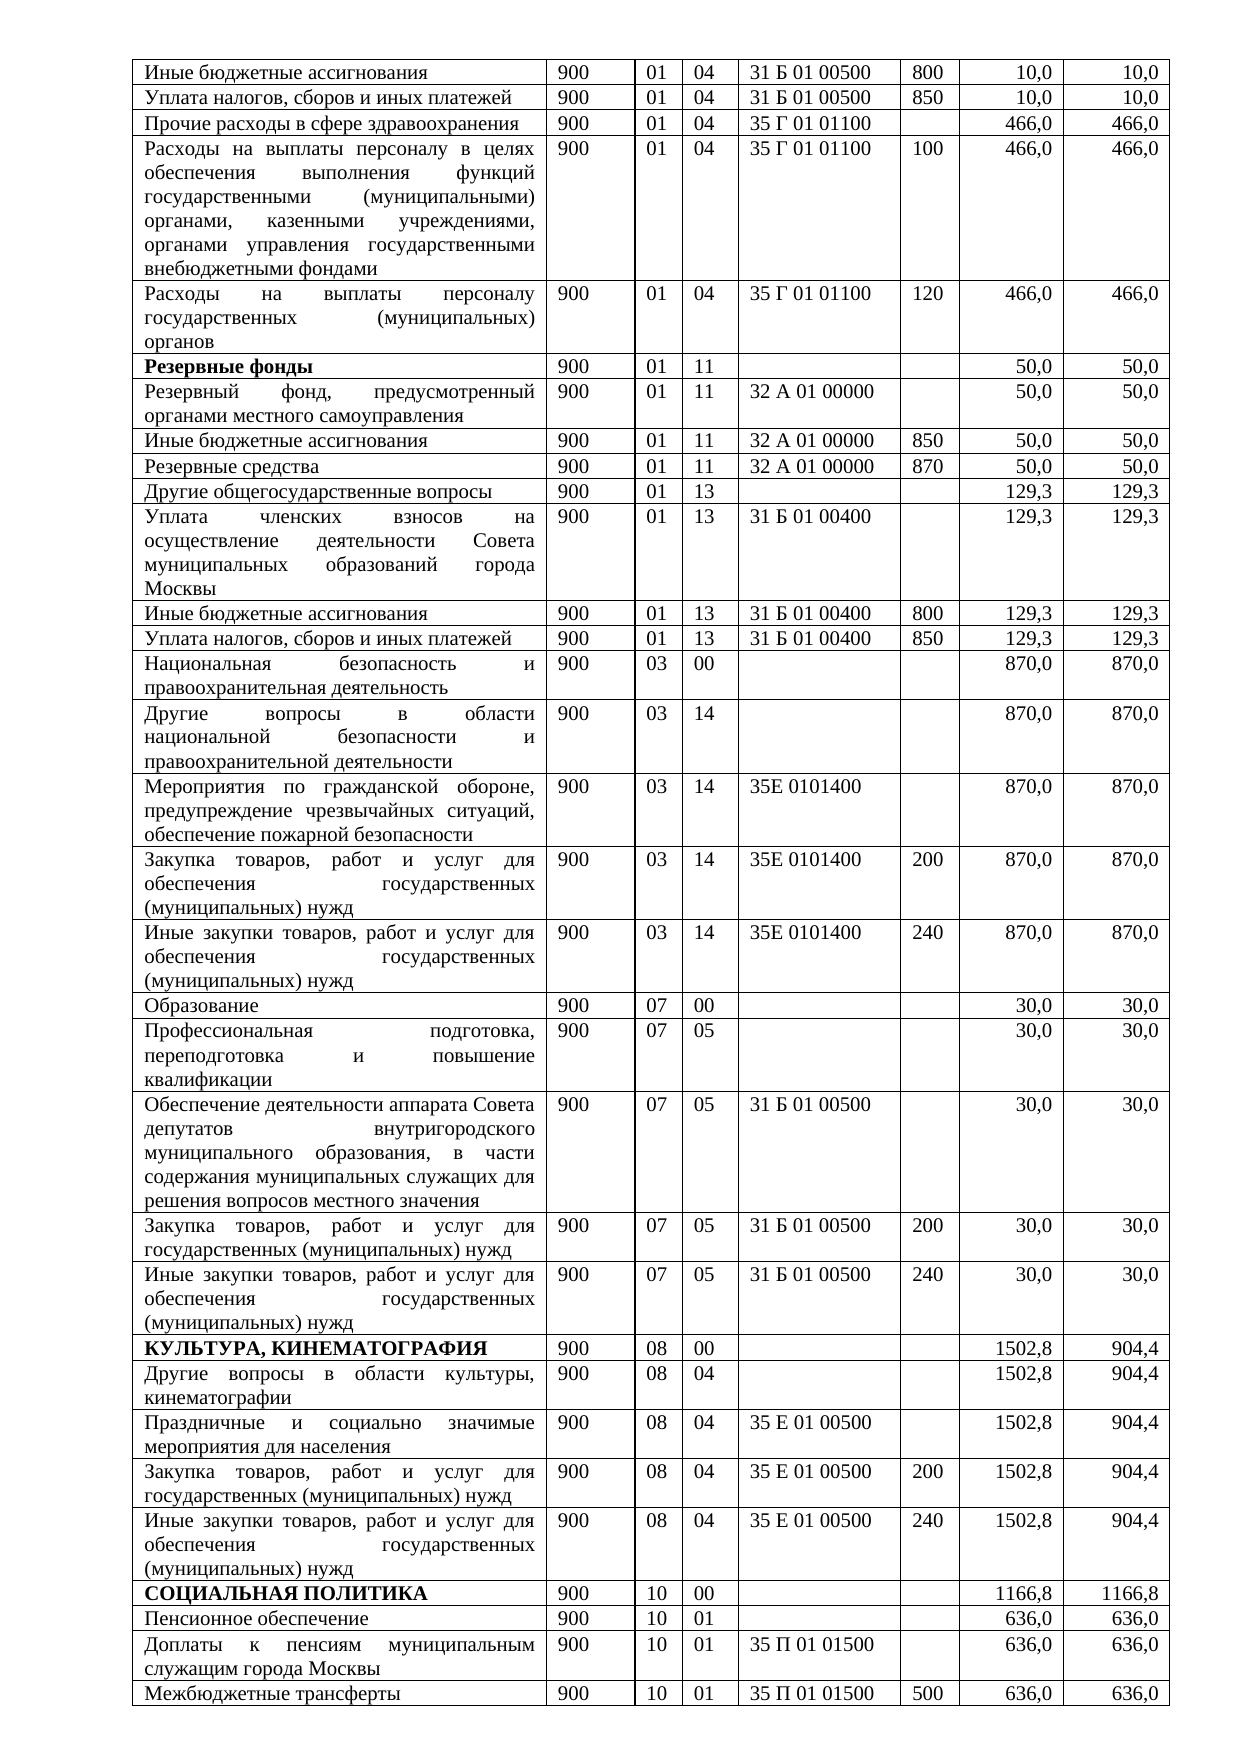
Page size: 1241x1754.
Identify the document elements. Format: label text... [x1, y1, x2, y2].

table_cell 50,0 [960, 454, 1063, 478]
table_cell 1502,8 [960, 1335, 1063, 1359]
table_cell 129,3 [960, 626, 1063, 650]
table_cell 850 [901, 429, 959, 452]
table_cell 10,0 [960, 60, 1063, 84]
table_cell 1166,8 [960, 1581, 1063, 1605]
table_cell 129,3 [960, 601, 1063, 625]
table_cell 32 А 01 00000 [739, 379, 900, 427]
table_cell 900 [547, 1410, 634, 1458]
table_cell 800 [901, 60, 959, 84]
table_cell Резервные средства [133, 454, 546, 478]
table_cell 08 [636, 1508, 682, 1580]
table_cell 10 [636, 1581, 682, 1605]
table_cell [901, 1335, 959, 1359]
table_cell Прочие расходы в сфере здравоохранения [133, 110, 546, 134]
table_cell 35 П 01 01500 [739, 1681, 900, 1705]
table_cell 900 [547, 1459, 634, 1507]
table_cell Иные бюджетные ассигнования [133, 429, 546, 452]
table_cell 01 [636, 60, 682, 84]
table_cell Пенсионное обеспечение [133, 1606, 546, 1630]
table_cell 900 [547, 1581, 634, 1605]
table_cell 100 [901, 136, 959, 280]
table_cell 129,3 [1064, 504, 1169, 600]
table_cell [901, 1631, 959, 1679]
table_cell 636,0 [960, 1631, 1063, 1679]
table_cell 900 [547, 920, 634, 992]
table_cell 08 [636, 1361, 682, 1409]
table_cell 05 [683, 1092, 738, 1212]
table_cell 129,3 [1064, 601, 1169, 625]
table_cell 900 [547, 1631, 634, 1679]
table_cell 904,4 [1064, 1335, 1169, 1359]
table_cell [901, 700, 959, 773]
table_cell [901, 479, 959, 503]
table_cell 13 [683, 479, 738, 503]
table_cell 1502,8 [960, 1361, 1063, 1409]
table_cell 466,0 [1064, 136, 1169, 280]
table_cell 1502,8 [960, 1410, 1063, 1458]
table_cell 900 [547, 504, 634, 600]
table_cell 04 [683, 1410, 738, 1458]
table_cell [901, 993, 959, 1017]
table_cell Обеспечение деятельности аппарата Совета депутатов внутригородского муниципального образования, в части содержания муниципальных служащих для решения вопросов местного значения [133, 1092, 546, 1212]
table_cell Образование [133, 993, 546, 1017]
table_cell 120 [901, 281, 959, 353]
table_cell 10 [636, 1606, 682, 1630]
table_cell 00 [683, 1581, 738, 1605]
table_cell 900 [547, 354, 634, 378]
table_cell 870,0 [1064, 700, 1169, 773]
table_cell 240 [901, 920, 959, 992]
table_cell 35Е 0101400 [739, 774, 900, 846]
table_cell 11 [683, 454, 738, 478]
table_cell 00 [683, 993, 738, 1017]
table_cell 10 [636, 1681, 682, 1705]
table_cell Другие общегосударственные вопросы [133, 479, 546, 503]
table_cell 900 [547, 1019, 634, 1091]
table_cell 50,0 [1064, 454, 1169, 478]
table_cell 900 [547, 1262, 634, 1334]
table_cell 1502,8 [960, 1459, 1063, 1507]
table_cell 636,0 [960, 1606, 1063, 1630]
table_cell 31 Б 01 00500 [739, 1213, 900, 1261]
table_cell Иные закупки товаров, работ и услуг для обеспечения государственных (муниципальных) нужд [133, 1508, 546, 1580]
table_cell 30,0 [960, 1019, 1063, 1091]
table_cell 900 [547, 1092, 634, 1212]
table_cell 870,0 [1064, 774, 1169, 846]
table_cell 900 [547, 700, 634, 773]
table_cell Уплата налогов, сборов и иных платежей [133, 626, 546, 650]
table_cell Доплаты к пенсиям муниципальным служащим города Москвы [133, 1631, 546, 1679]
table_cell 04 [683, 60, 738, 84]
table_cell 01 [636, 354, 682, 378]
table_cell 870,0 [1064, 847, 1169, 919]
table_cell 900 [547, 136, 634, 280]
table_cell [739, 1019, 900, 1091]
table_cell 900 [547, 1361, 634, 1409]
table_cell 07 [636, 1262, 682, 1334]
table_cell 870,0 [960, 920, 1063, 992]
table_cell 01 [636, 504, 682, 600]
table_cell 35 Е 01 00500 [739, 1410, 900, 1458]
table_cell 01 [636, 454, 682, 478]
table_cell 04 [683, 1508, 738, 1580]
table_cell 32 А 01 00000 [739, 429, 900, 452]
table_cell 01 [636, 479, 682, 503]
table_cell 870,0 [960, 651, 1063, 699]
table_cell 870 [901, 454, 959, 478]
table_cell 466,0 [960, 281, 1063, 353]
table_cell 31 Б 01 00500 [739, 60, 900, 84]
table_cell 03 [636, 920, 682, 992]
table_cell 01 [683, 1606, 738, 1630]
table_cell 200 [901, 847, 959, 919]
table_cell [901, 1581, 959, 1605]
table_cell [901, 354, 959, 378]
table_cell 904,4 [1064, 1410, 1169, 1458]
table_cell [901, 1606, 959, 1630]
table_cell 35Е 0101400 [739, 847, 900, 919]
table_cell [739, 651, 900, 699]
table_cell 10,0 [960, 85, 1063, 109]
table_cell Иные закупки товаров, работ и услуг для обеспечения государственных (муниципальных) нужд [133, 1262, 546, 1334]
table_cell Иные бюджетные ассигнования [133, 60, 546, 84]
table_cell 900 [547, 85, 634, 109]
table_cell 50,0 [960, 429, 1063, 452]
table_cell 900 [547, 626, 634, 650]
table_cell 870,0 [960, 774, 1063, 846]
table_cell 04 [683, 110, 738, 134]
table_cell 466,0 [1064, 110, 1169, 134]
table_cell 00 [683, 1335, 738, 1359]
table_cell 900 [547, 651, 634, 699]
table_cell 30,0 [960, 1262, 1063, 1334]
table_cell 870,0 [960, 847, 1063, 919]
table_cell 1166,8 [1064, 1581, 1169, 1605]
table_cell [739, 479, 900, 503]
table_cell Закупка товаров, работ и услуг для государственных (муниципальных) нужд [133, 1213, 546, 1261]
table_cell Резервные фонды [133, 354, 546, 378]
table_cell 04 [683, 1459, 738, 1507]
table_cell Расходы на выплаты персоналу государственных (муниципальных) органов [133, 281, 546, 353]
table_cell 900 [547, 429, 634, 452]
table_cell 35 П 01 01500 [739, 1631, 900, 1679]
table_cell 200 [901, 1459, 959, 1507]
table_cell 01 [683, 1631, 738, 1679]
table_cell 50,0 [1064, 379, 1169, 427]
table_cell 30,0 [1064, 1092, 1169, 1212]
table_cell 129,3 [960, 504, 1063, 600]
table_cell 14 [683, 774, 738, 846]
table_cell 01 [636, 281, 682, 353]
table_cell 50,0 [1064, 354, 1169, 378]
table_cell 10 [636, 1631, 682, 1679]
table_cell Уплата членских взносов на осуществление деятельности Совета муниципальных образований города Москвы [133, 504, 546, 600]
table_cell 900 [547, 601, 634, 625]
table_cell 30,0 [960, 1092, 1063, 1212]
table_cell 04 [683, 1361, 738, 1409]
table_cell [739, 1335, 900, 1359]
table_cell 07 [636, 1213, 682, 1261]
table_cell 31 Б 01 00400 [739, 504, 900, 600]
table_cell 50,0 [960, 379, 1063, 427]
table_cell 636,0 [1064, 1606, 1169, 1630]
table_cell 636,0 [1064, 1631, 1169, 1679]
table_cell 30,0 [960, 993, 1063, 1017]
table_cell [901, 379, 959, 427]
table_cell 35 Е 01 00500 [739, 1459, 900, 1507]
table_cell 900 [547, 993, 634, 1017]
table_cell Праздничные и социально значимые мероприятия для населения [133, 1410, 546, 1458]
table_cell 904,4 [1064, 1459, 1169, 1507]
table_cell 900 [547, 110, 634, 134]
table_cell СОЦИАЛЬНАЯ ПОЛИТИКА [133, 1581, 546, 1605]
table_cell [739, 1606, 900, 1630]
table_cell 10,0 [1064, 60, 1169, 84]
table_cell 03 [636, 774, 682, 846]
table_cell КУЛЬТУРА, КИНЕМАТОГРАФИЯ [133, 1335, 546, 1359]
table_cell 07 [636, 1019, 682, 1091]
table_cell 35 Е 01 00500 [739, 1508, 900, 1580]
table_cell Резервный фонд, предусмотренный органами местного самоуправления [133, 379, 546, 427]
table_cell [901, 504, 959, 600]
table_cell 30,0 [960, 1213, 1063, 1261]
table_cell 01 [636, 429, 682, 452]
table_cell 35 Г 01 01100 [739, 281, 900, 353]
table_cell [739, 354, 900, 378]
table_cell 31 Б 01 00500 [739, 1262, 900, 1334]
table_cell 10,0 [1064, 85, 1169, 109]
table_cell 11 [683, 379, 738, 427]
table_cell 240 [901, 1262, 959, 1334]
table_cell 13 [683, 626, 738, 650]
table_cell 05 [683, 1262, 738, 1334]
table_cell 50,0 [1064, 429, 1169, 452]
table_cell 14 [683, 847, 738, 919]
table_cell Закупка товаров, работ и услуг для обеспечения государственных (муниципальных) нужд [133, 847, 546, 919]
table_cell Иные бюджетные ассигнования [133, 601, 546, 625]
table_cell 240 [901, 1508, 959, 1580]
table_cell 900 [547, 1606, 634, 1630]
table_cell [901, 1019, 959, 1091]
table_cell 08 [636, 1410, 682, 1458]
table_cell 32 А 01 00000 [739, 454, 900, 478]
table_cell 870,0 [1064, 920, 1169, 992]
table_cell 850 [901, 626, 959, 650]
table_cell [739, 1361, 900, 1409]
table_cell 900 [547, 454, 634, 478]
table_cell 01 [636, 601, 682, 625]
table_cell 05 [683, 1213, 738, 1261]
table_cell 14 [683, 700, 738, 773]
table_cell 08 [636, 1459, 682, 1507]
table_cell Уплата налогов, сборов и иных платежей [133, 85, 546, 109]
table_cell [901, 774, 959, 846]
table_cell 03 [636, 651, 682, 699]
table_cell 870,0 [1064, 651, 1169, 699]
table_cell 129,3 [1064, 479, 1169, 503]
table_cell Межбюджетные трансферты [133, 1681, 546, 1705]
table_cell [901, 651, 959, 699]
table_cell 870,0 [960, 700, 1063, 773]
table_cell 01 [636, 85, 682, 109]
table_cell 03 [636, 847, 682, 919]
table_cell 04 [683, 85, 738, 109]
table_cell 01 [636, 626, 682, 650]
table_cell 466,0 [960, 136, 1063, 280]
table_cell 04 [683, 136, 738, 280]
table_cell 30,0 [1064, 1213, 1169, 1261]
table_cell 31 Б 01 00500 [739, 1092, 900, 1212]
table_cell 900 [547, 1508, 634, 1580]
table_cell 35 Г 01 01100 [739, 136, 900, 280]
table_cell 35Е 0101400 [739, 920, 900, 992]
table_cell 01 [636, 110, 682, 134]
table_cell 13 [683, 601, 738, 625]
table_cell 00 [683, 651, 738, 699]
table_cell 900 [547, 379, 634, 427]
table_cell 900 [547, 1335, 634, 1359]
table_cell 30,0 [1064, 993, 1169, 1017]
table_cell [739, 1581, 900, 1605]
table_cell 904,4 [1064, 1508, 1169, 1580]
table_cell [901, 110, 959, 134]
table_cell 129,3 [960, 479, 1063, 503]
table_cell 01 [636, 379, 682, 427]
table_cell 900 [547, 1681, 634, 1705]
table_cell 08 [636, 1335, 682, 1359]
table_cell Другие вопросы в области культуры, кинематографии [133, 1361, 546, 1409]
table_cell 636,0 [960, 1681, 1063, 1705]
table_cell 07 [636, 1092, 682, 1212]
table_cell [739, 993, 900, 1017]
table_cell Мероприятия по гражданской обороне, предупреждение чрезвычайных ситуаций, обеспечение пожарной безопасности [133, 774, 546, 846]
table_cell 900 [547, 1213, 634, 1261]
table_cell Национальная безопасность и правоохранительная деятельность [133, 651, 546, 699]
table_cell 31 Б 01 00500 [739, 85, 900, 109]
table_cell [901, 1361, 959, 1409]
table_cell 466,0 [960, 110, 1063, 134]
table_cell [901, 1410, 959, 1458]
table_cell Закупка товаров, работ и услуг для государственных (муниципальных) нужд [133, 1459, 546, 1507]
table_cell 31 Б 01 00400 [739, 626, 900, 650]
table_cell 900 [547, 774, 634, 846]
table_cell 07 [636, 993, 682, 1017]
table_cell 30,0 [1064, 1262, 1169, 1334]
table_cell 900 [547, 479, 634, 503]
table_cell 30,0 [1064, 1019, 1169, 1091]
table_cell [901, 1092, 959, 1212]
table_cell 466,0 [1064, 281, 1169, 353]
table_cell Иные закупки товаров, работ и услуг для обеспечения государственных (муниципальных) нужд [133, 920, 546, 992]
table_cell 35 Г 01 01100 [739, 110, 900, 134]
table_cell 200 [901, 1213, 959, 1261]
table_cell Профессиональная подготовка, переподготовка и повышение квалификации [133, 1019, 546, 1091]
table_cell 1502,8 [960, 1508, 1063, 1580]
table_cell 800 [901, 601, 959, 625]
table_cell 850 [901, 85, 959, 109]
table_cell 04 [683, 281, 738, 353]
table_cell 500 [901, 1681, 959, 1705]
table_cell 904,4 [1064, 1361, 1169, 1409]
table_cell 50,0 [960, 354, 1063, 378]
table_cell 31 Б 01 00400 [739, 601, 900, 625]
table_cell 11 [683, 429, 738, 452]
table_cell 03 [636, 700, 682, 773]
table_cell 05 [683, 1019, 738, 1091]
table_cell 13 [683, 504, 738, 600]
table_cell 01 [636, 136, 682, 280]
table_cell Другие вопросы в области национальной безопасности и правоохранительной деятельности [133, 700, 546, 773]
table_cell 11 [683, 354, 738, 378]
table_cell 01 [683, 1681, 738, 1705]
table_cell 129,3 [1064, 626, 1169, 650]
table_cell 14 [683, 920, 738, 992]
table_cell 900 [547, 281, 634, 353]
table_cell [739, 700, 900, 773]
table_cell 900 [547, 847, 634, 919]
table_cell 636,0 [1064, 1681, 1169, 1705]
table_cell 900 [547, 60, 634, 84]
